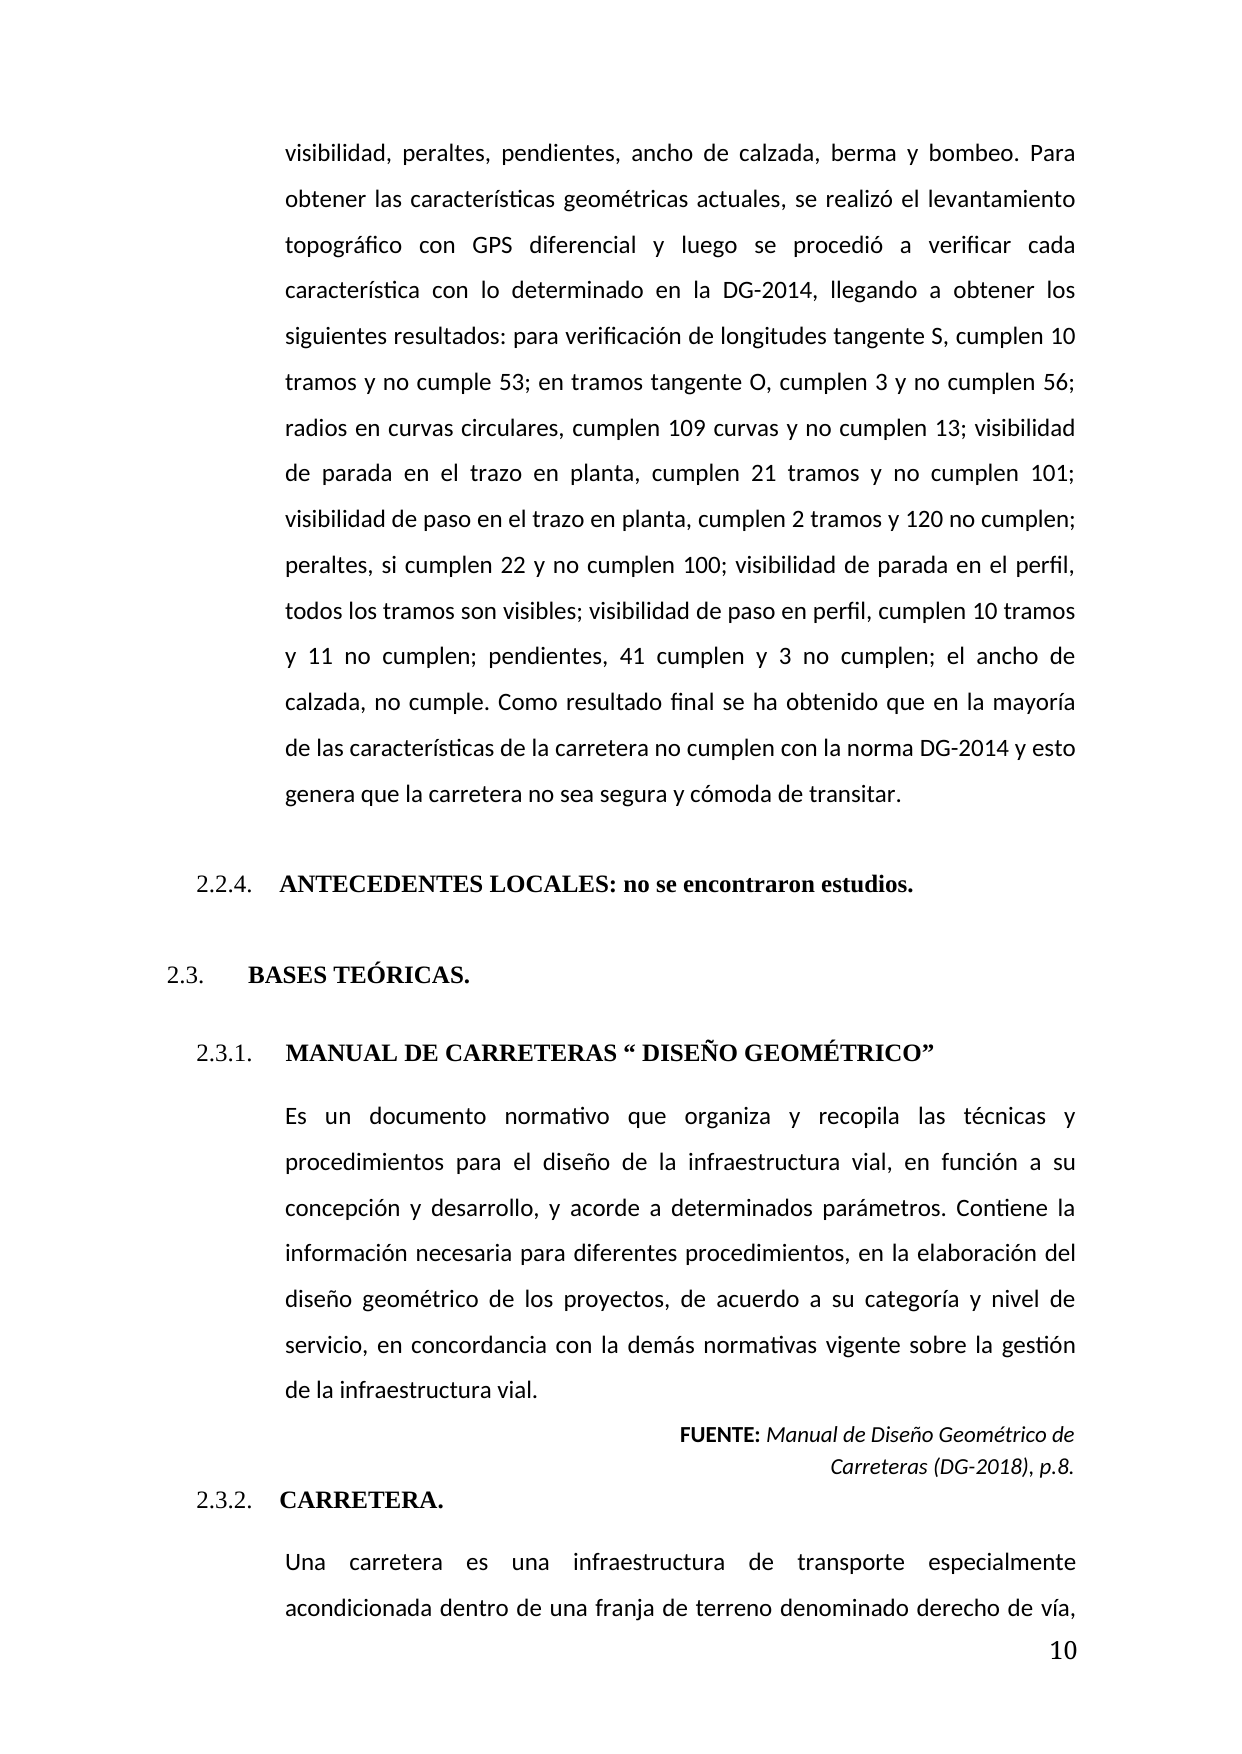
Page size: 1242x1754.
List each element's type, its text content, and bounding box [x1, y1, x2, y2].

list CARRETERA. [196, 1485, 1077, 1513]
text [285, 137, 1077, 808]
list ANTECEDENTES LOCALES: no se encontraron estudios. [196, 869, 1077, 898]
list BASES TEÓRICAS. [167, 960, 1077, 988]
text Es un documento normativo que organiza y recopila las técnicas y procedimientos para el diseño de la infraestructura vial, en función a su concepción y desarrollo, y acorde a determinados parámetros. Contiene la información necesaria para diferentes procedimientos, en la elaboración del diseño geométrico de los proyectos, de acuerdo a su categoría y nivel de servicio, en concordancia con la demás normativas vigente sobre la gestión de la infraestructura vial. [285, 1100, 1077, 1405]
text FUENTE: Manual de Diseño Geométrico de [285, 1420, 1077, 1448]
text Carreteras (DG-2018), p.8. [285, 1452, 1077, 1481]
list MANUAL DE CARRETERAS “ DISEÑO GEOMÉTRICO” [196, 1038, 1077, 1067]
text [285, 1546, 1077, 1623]
